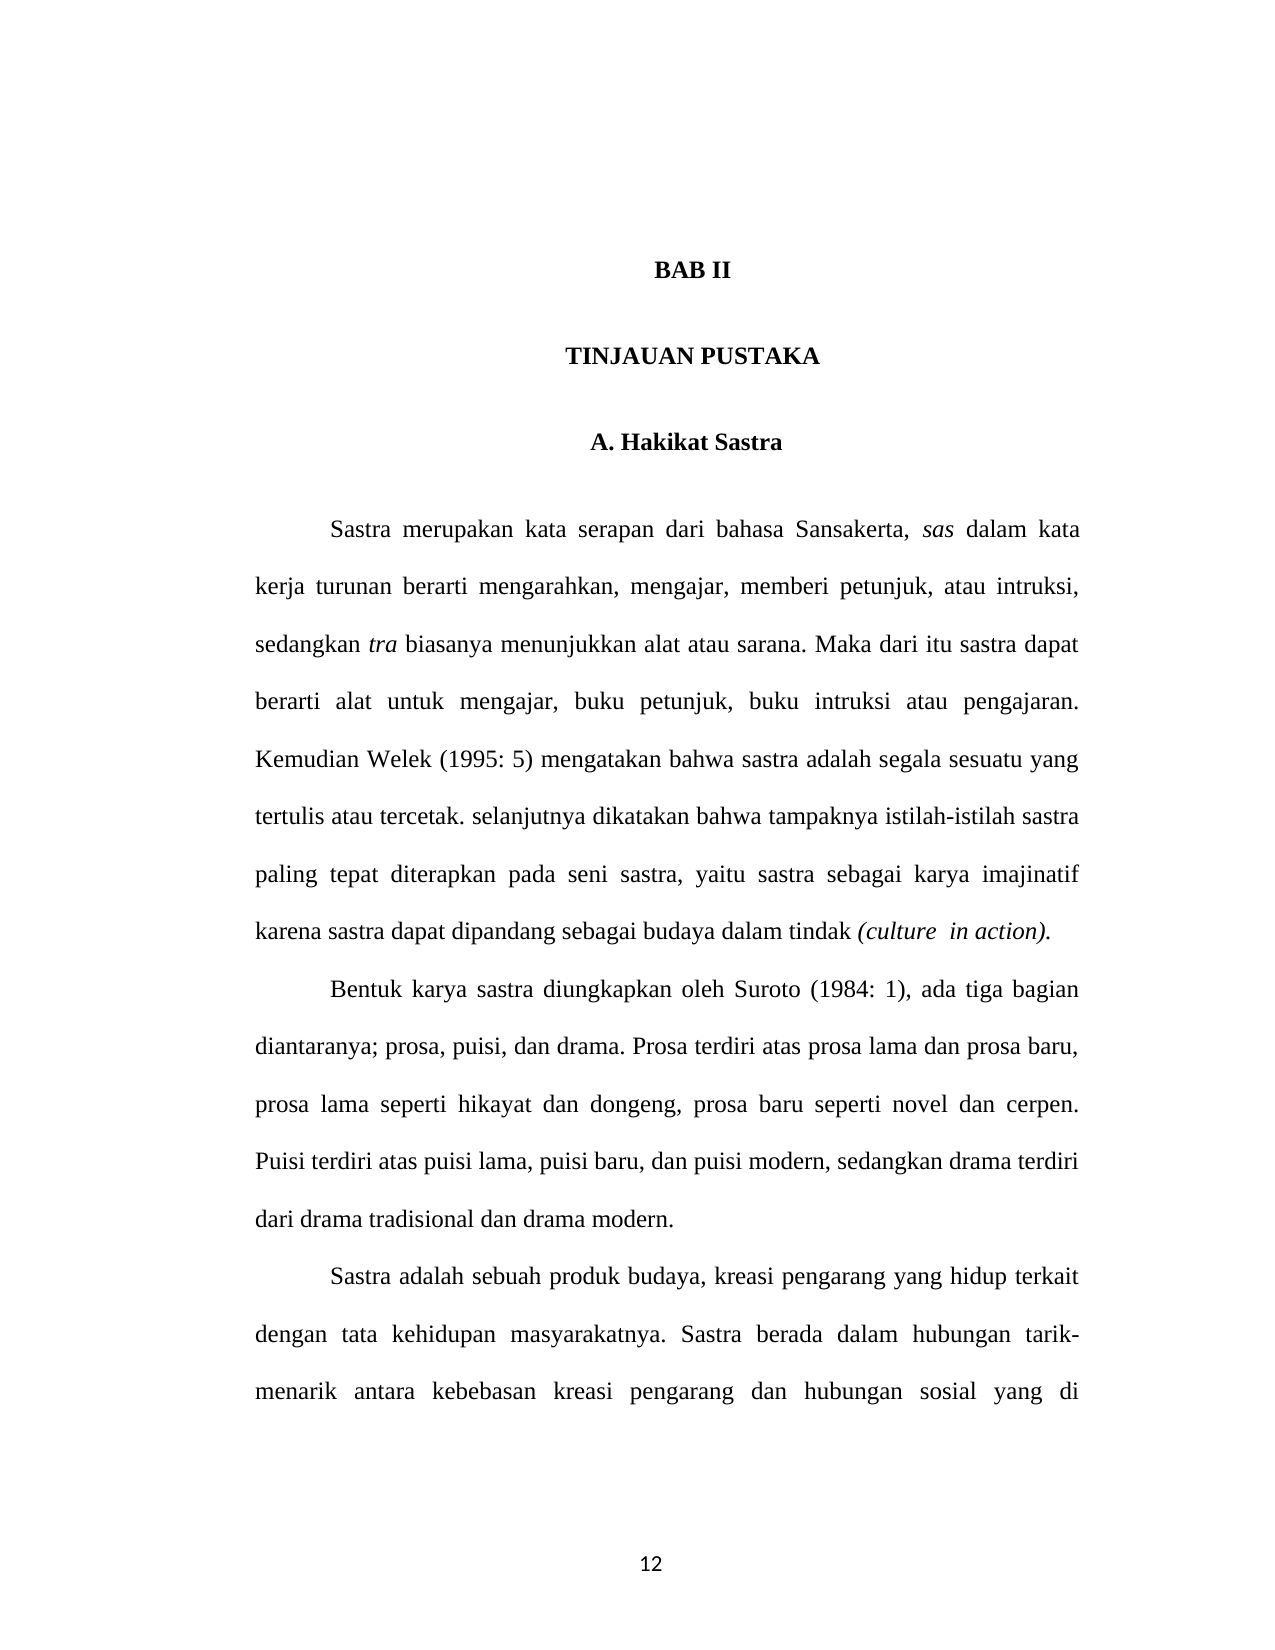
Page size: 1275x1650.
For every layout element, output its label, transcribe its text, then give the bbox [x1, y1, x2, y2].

text TINJAUAN PUSTAKA [255, 341, 1080, 370]
text Bentuk karya sastra diungkapkan oleh Suroto (1984: 1), ada tiga bagian diantaranya; prosa, puisi, dan drama. Prosa terdiri atas prosa lama dan prosa baru, prosa lama seperti hikayat dan dongeng, prosa baru seperti novel dan cerpen. Puisi terdiri atas puisi lama, puisi baru, dan puisi modern, sedangkan drama terdiri dari drama tradisional dan drama modern. [255, 974, 1080, 1232]
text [255, 1261, 1080, 1405]
text BAB II [255, 255, 1080, 284]
text Sastra merupakan kata serapan dari bahasa Sansakerta, sas dalam kata kerja turunan berarti mengarahkan, mengajar, memberi petunjuk, atau intruksi, sedangkan tra biasanya menunjukkan alat atau sarana. Maka dari itu sastra dapat berarti alat untuk mengajar, buku petunjuk, buku intruksi atau pengajaran. Kemudian Welek (1995: 5) mengatakan bahwa sastra adalah segala sesuatu yang tertulis atau tercetak. selanjutnya dikatakan bahwa tampaknya istilah-istilah sastra paling tepat diterapkan pada seni sastra, yaitu sastra sebagai karya imajinatif karena sastra dapat dipandang sebagai budaya dalam tindak (culture in action). [255, 514, 1080, 945]
text A. Hakikat Sastra [255, 427, 1080, 456]
